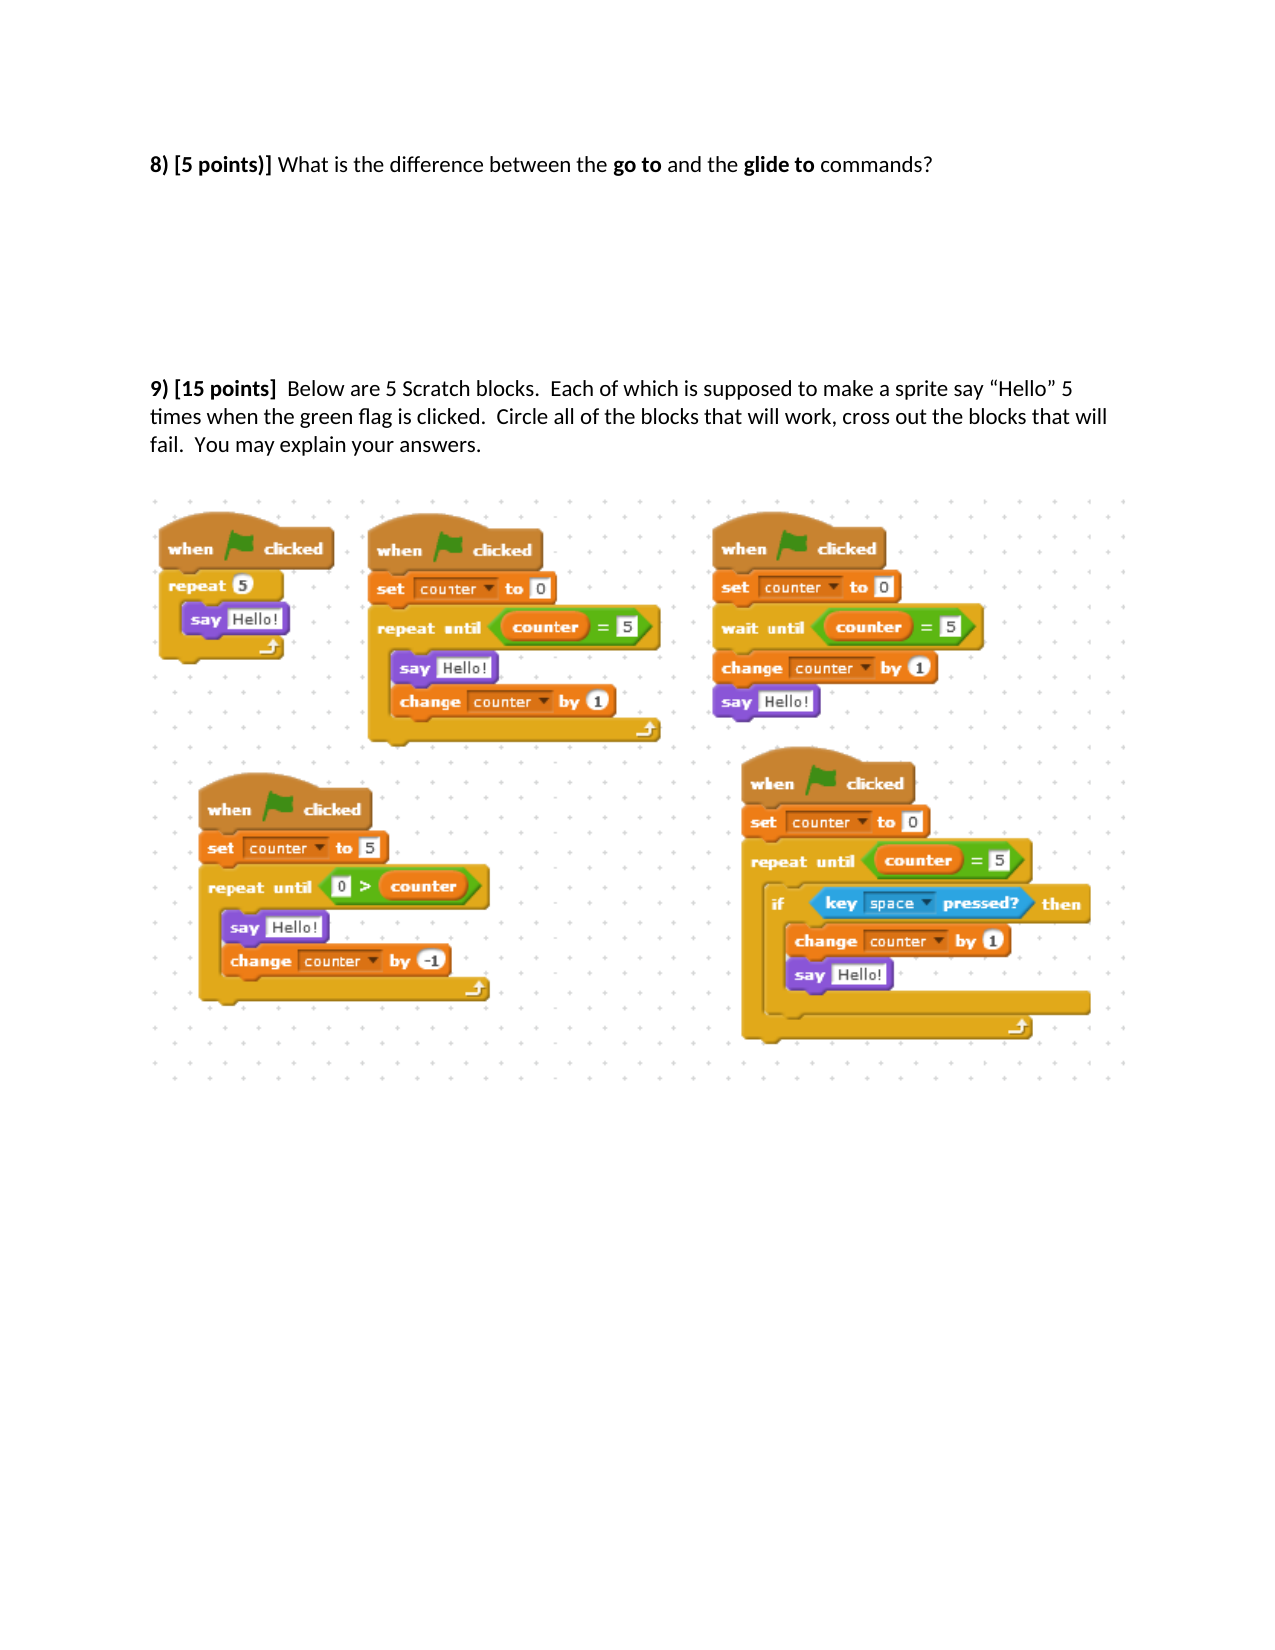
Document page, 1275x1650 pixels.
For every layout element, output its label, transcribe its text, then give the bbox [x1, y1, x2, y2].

text 8) [5 points)] What is the difference between the go to and the glide to commands? [150, 150, 1125, 178]
text 9) [15 points] Below are 5 Scratch blocks. Each of which is supposed to make a sprite say “Hello” 5 times when the green flag is clicked. Circle all of the blocks that will work, cross out the blocks that will fail. You may explain your answers. [150, 374, 1125, 458]
picture [150, 486, 1125, 1087]
